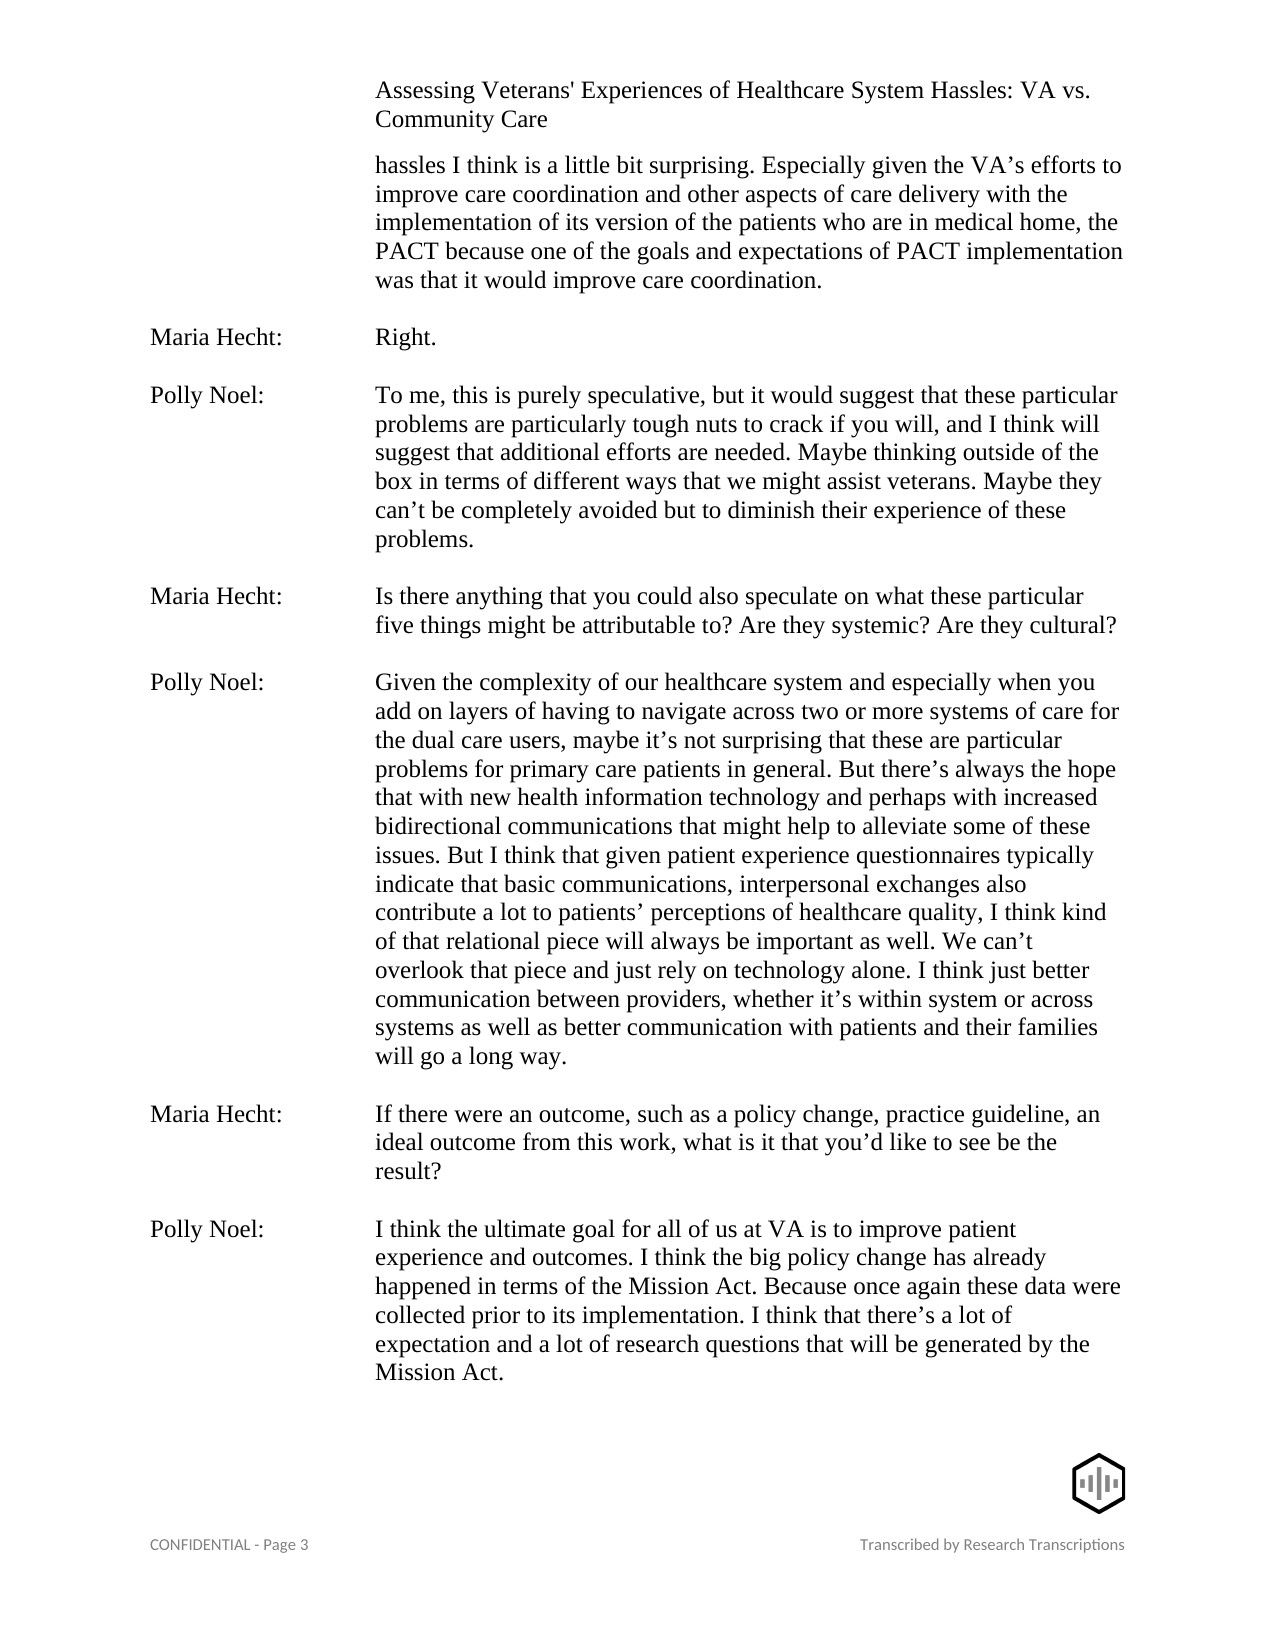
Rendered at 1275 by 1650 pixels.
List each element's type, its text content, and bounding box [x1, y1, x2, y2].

text Maria Hecht: Is there anything that you could also speculate on what these particular five things might be attributable to? Are they systemic? Are they cultural? [150, 581, 1125, 639]
text Polly Noel: To me, this is purely speculative, but it would suggest that these particular problems are particularly tough nuts to crack if you will, and I think will suggest that additional efforts are needed. Maybe thinking outside of the box in terms of different ways that we might assist veterans. Maybe they can’t be completely avoided but to diminish their experience of these problems. [150, 380, 1125, 552]
picture [1072, 1453, 1125, 1514]
text Maria Hecht: Right. [150, 322, 1125, 351]
text Polly Noel: Given the complexity of our healthcare system and especially when you add on layers of having to navigate across two or more systems of care for the dual care users, maybe it’s not surprising that these are particular problems for primary care patients in general. But there’s always the hope that with new health information technology and perhaps with increased bidirectional communications that might help to alleviate some of these issues. But I think that given patient experience questionnaires typically indicate that basic communications, interpersonal exchanges also contribute a lot to patients’ perceptions of healthcare quality, I think kind of that relational piece will always be important as well. We can’t overlook that piece and just rely on technology alone. I think just better communication between providers, whether it’s within system or across systems as well as better communication with patients and their families will go a long way. [150, 667, 1125, 1070]
text Maria Hecht: If there were an outcome, such as a policy change, practice guideline, an ideal outcome from this work, what is it that you’d like to see be the result? [150, 1099, 1125, 1185]
